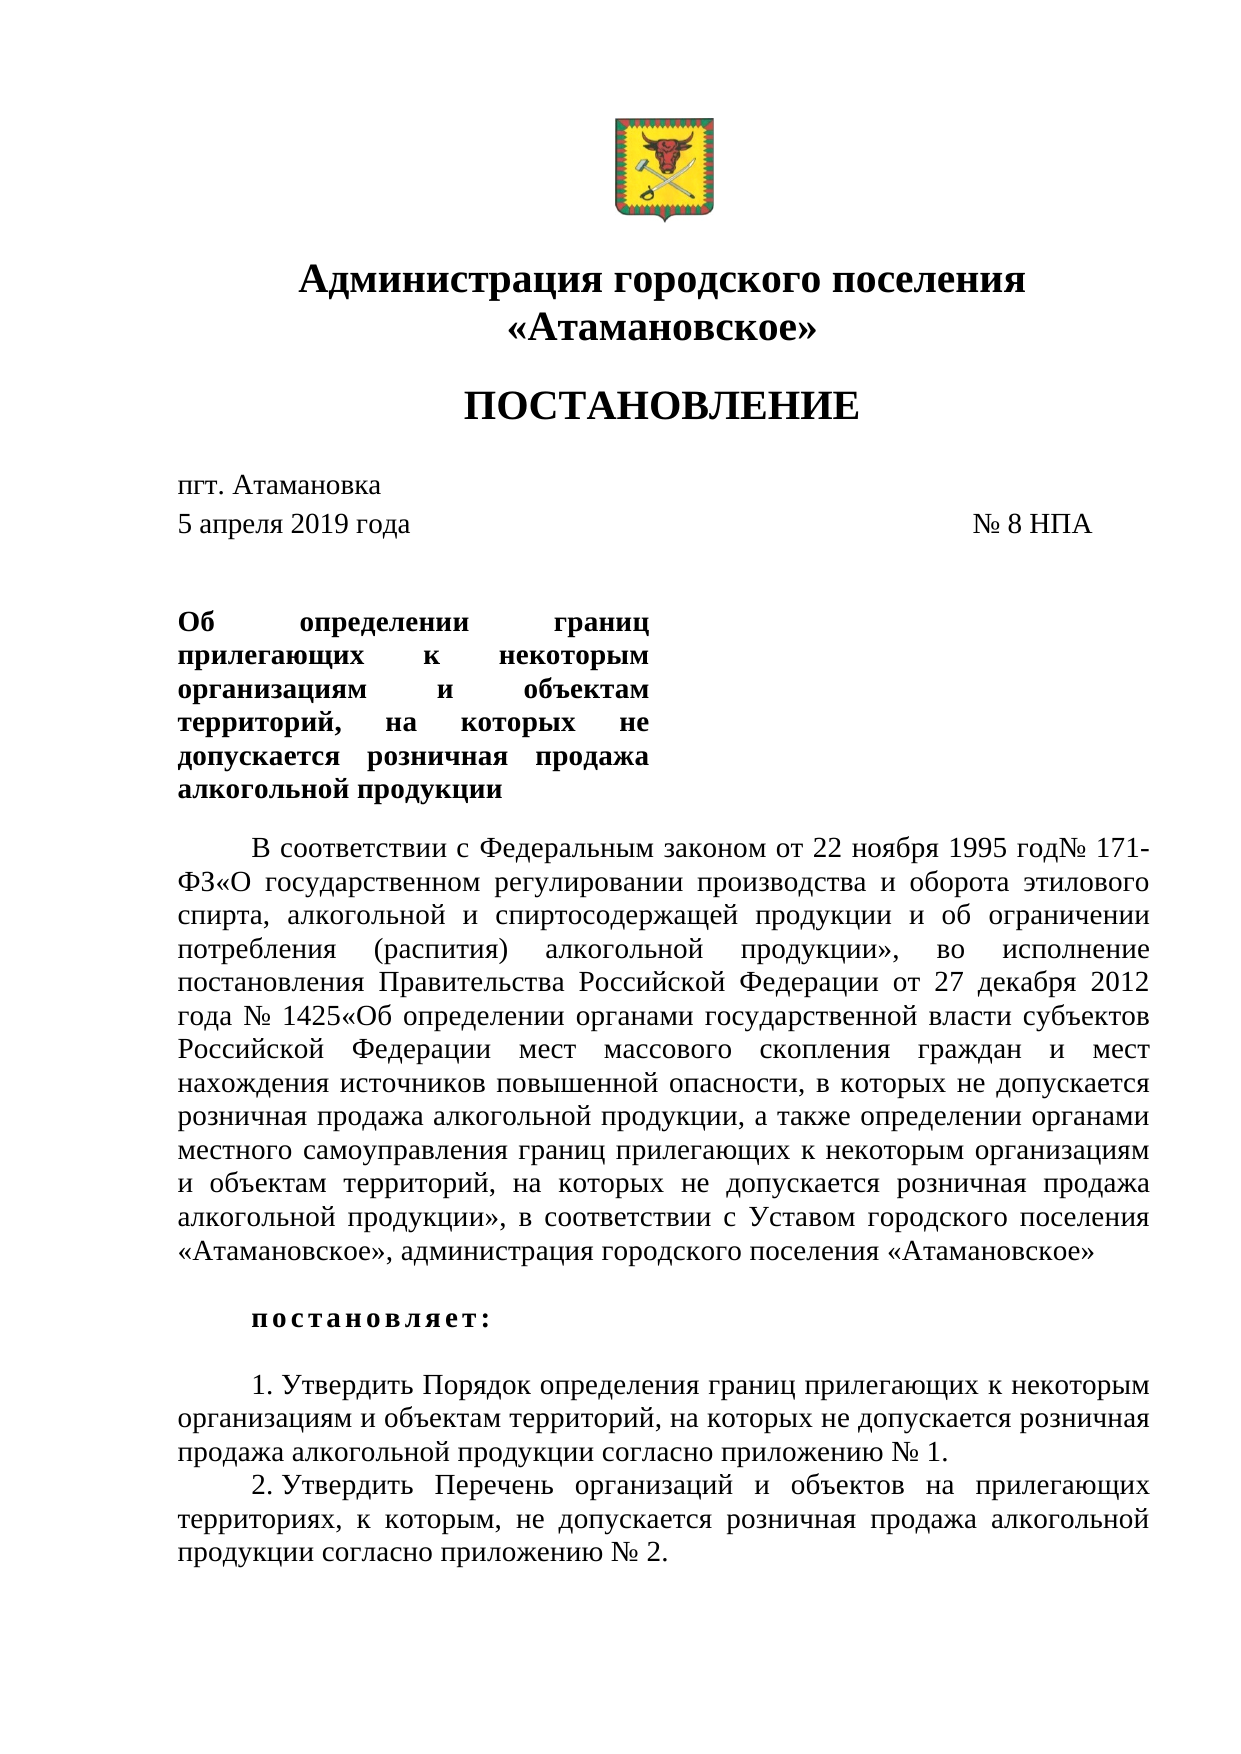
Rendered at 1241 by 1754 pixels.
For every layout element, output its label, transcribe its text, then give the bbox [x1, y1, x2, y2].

text пгт. Атамановка [177, 467, 1147, 501]
text 1. Утвердить Порядок определения границ прилегающих к некоторым организациям и объектам территорий, на которых не допускается розничная продажа алкогольной продукции согласно приложению № 1. [177, 1367, 1152, 1467]
text Об определении границ прилегающих к некоторым организациям и объектам территорий, на которых не допускается розничная продажа алкогольной продукции [177, 604, 650, 805]
text 2. Утвердить Перечень организаций и объектов на прилегающих территориях, к которым, не допускается розничная продажа алкогольной продукции согласно приложению № 2. [177, 1467, 1152, 1568]
picture [615, 118, 714, 223]
text 5 апреля 2019 года № 8 НПА [177, 506, 1147, 539]
text Администрация городского поселения [177, 254, 1147, 302]
text «Атамановское» [177, 302, 1147, 349]
text В соответствии с Федеральным законом от 22 ноября 1995 год№ 171-ФЗ«О государственном регулировании производства и оборота этилового спирта, алкогольной и спиртосодержащей продукции и об ограничении потребления (распития) алкогольной продукции», во исполнение постановления Правительства Российской Федерации от 27 декабря 2012 года № 1425«Об определении органами государственной власти субъектов Российской Федерации мест массового скопления граждан и мест нахождения источников повышенной опасности, в которых не допускается розничная продажа алкогольной продукции, а также определении органами местного самоуправления границ прилегающих к некоторым организациям и объектам территорий, на которых не допускается розничная продажа алкогольной продукции», в соответствии с Уставом городского поселения «Атамановское», администрация городского поселения «Атамановское» [177, 830, 1152, 1266]
text ПОСТАНОВЛЕНИЕ [177, 381, 1147, 429]
text постановляет: [177, 1300, 1152, 1333]
